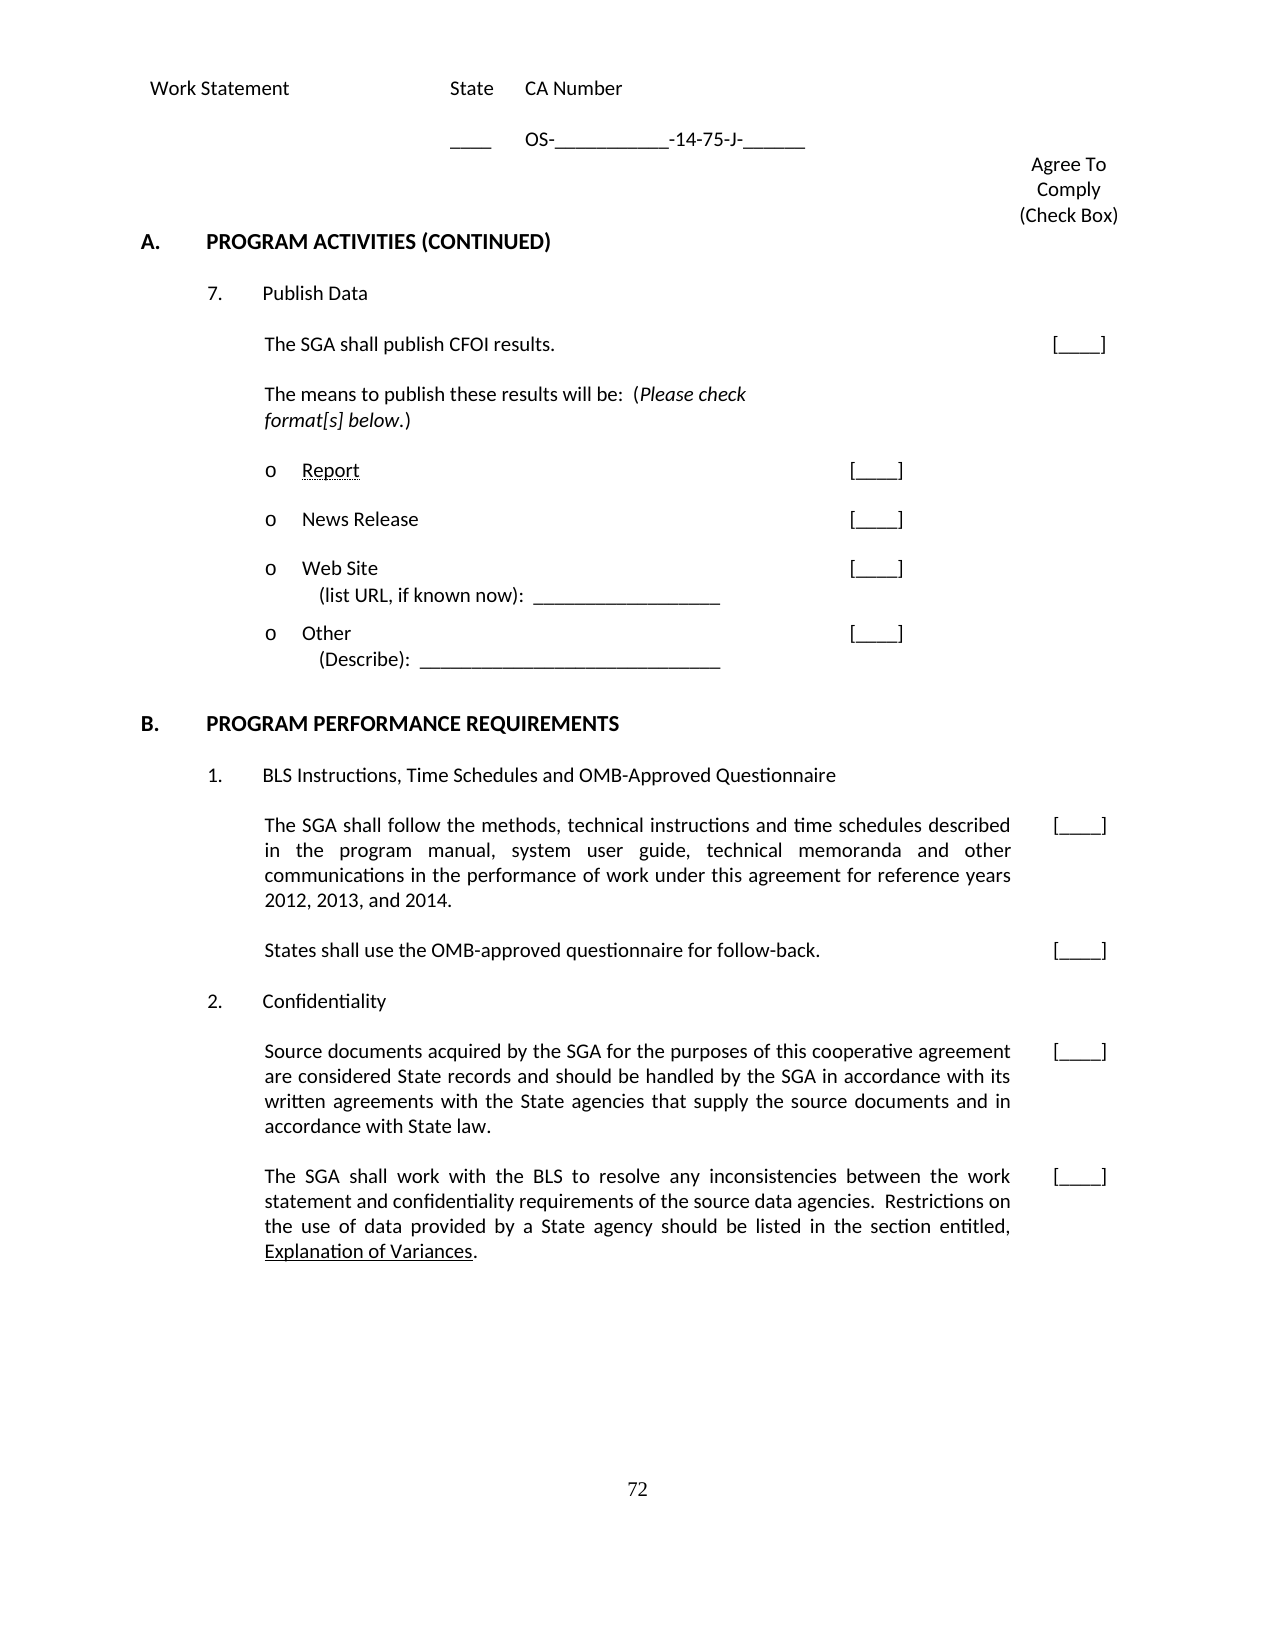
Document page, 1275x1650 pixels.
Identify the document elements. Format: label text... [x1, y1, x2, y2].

subtitle 7. Publish Data [207, 281, 1125, 306]
text Agree To Comply (Check Box) [1012, 151, 1125, 227]
subtitle A. PROGRAM Activities (continued) [141, 227, 1125, 256]
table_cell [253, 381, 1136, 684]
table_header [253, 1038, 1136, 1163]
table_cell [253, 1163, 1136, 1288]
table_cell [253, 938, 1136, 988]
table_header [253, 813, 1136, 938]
subtitle 2. Confidentiality [207, 988, 1125, 1013]
subtitle 1. BLS Instructions, Time Schedules and OMB-Approved Questionnaire [207, 762, 1125, 788]
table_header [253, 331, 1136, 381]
subtitle B. PROGRAM PerFORMANCE REQUIrEMENTS [141, 709, 1125, 737]
